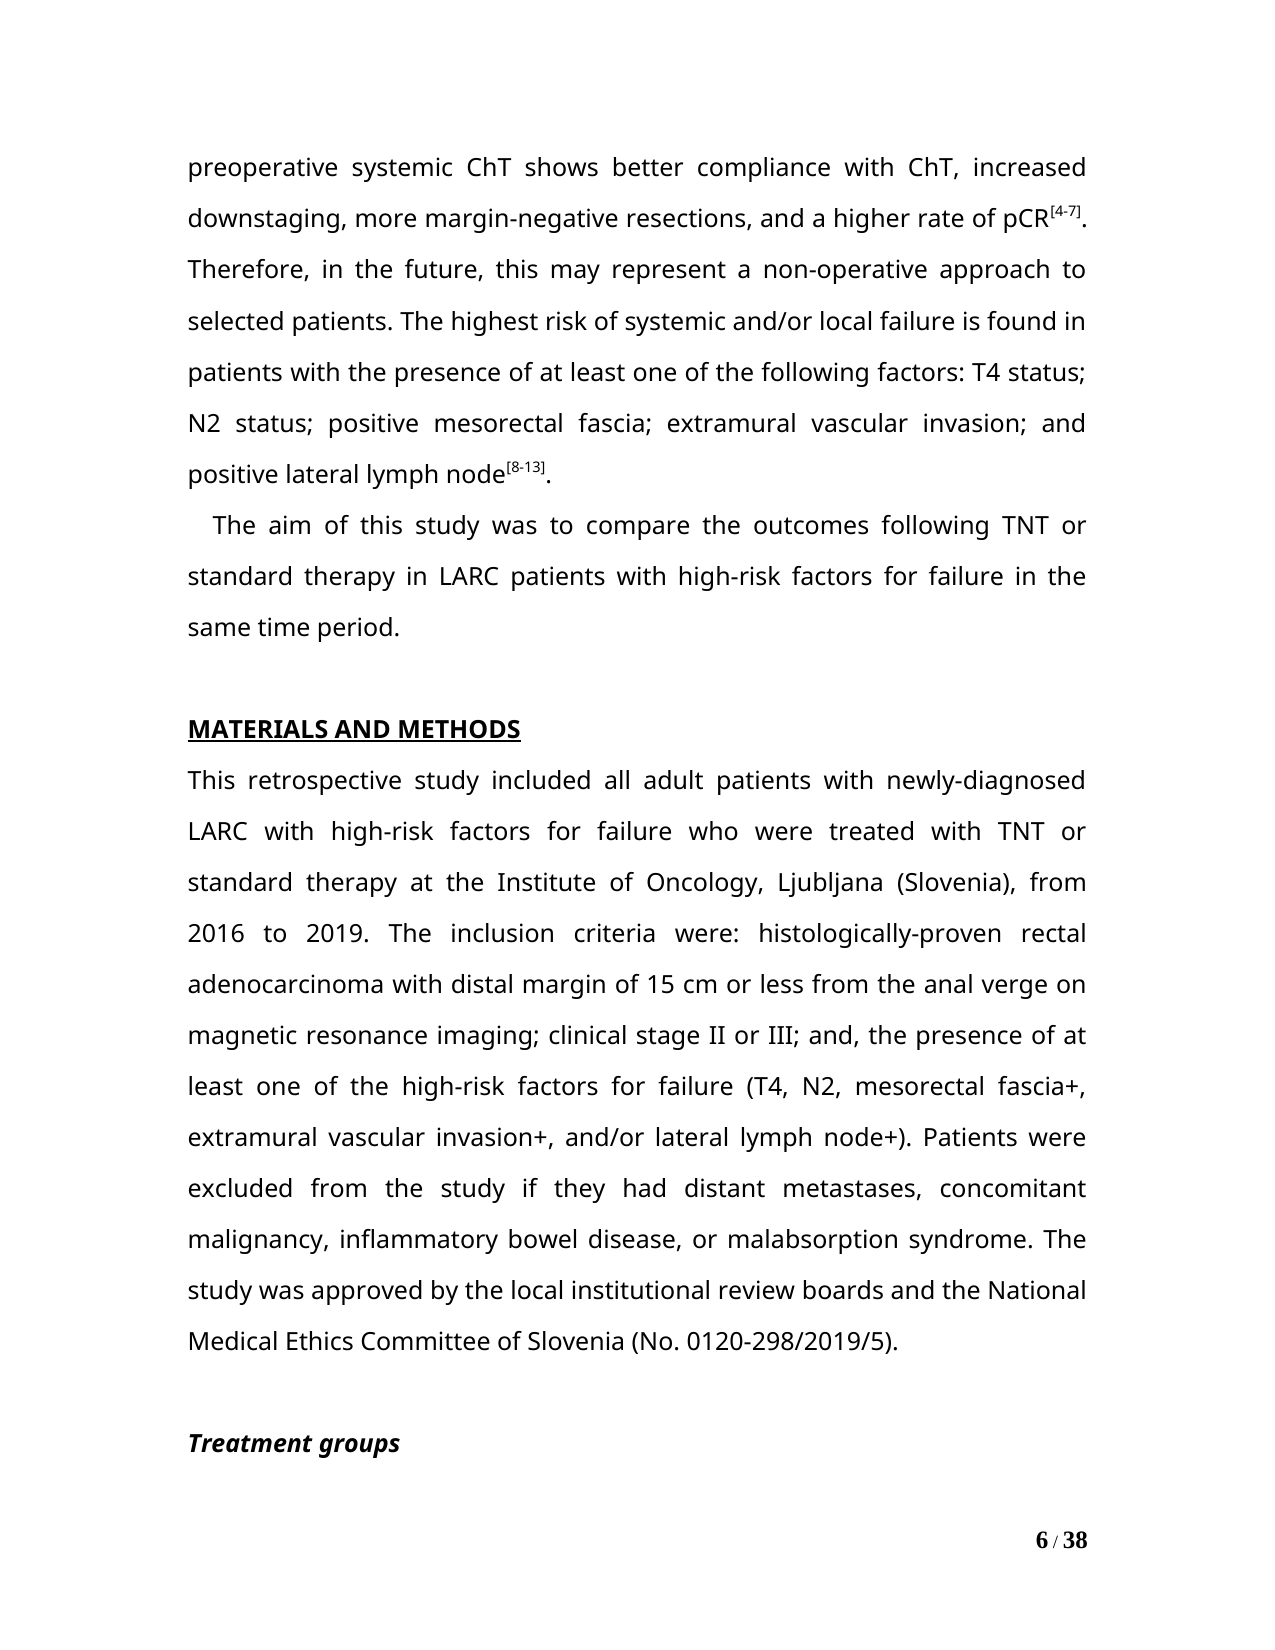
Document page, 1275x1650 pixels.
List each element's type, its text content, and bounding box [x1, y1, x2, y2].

text The aim of this study was to compare the outcomes following TNT or standard therapy in LARC patients with high-risk factors for failure in the same time period. [187, 507, 1087, 643]
text MATERIALS AND METHODS [187, 711, 1087, 746]
text This retrospective study included all adult patients with newly-diagnosed LARC with high-risk factors for failure who were treated with TNT or standard therapy at the Institute of Oncology, Ljubljana (Slovenia), from 2016 to 2019. The inclusion criteria were: histologically-proven rectal adenocarcinoma with distal margin of 15 cm or less from the anal verge on magnetic resonance imaging; clinical stage II or III; and, the presence of at least one of the high-risk factors for failure (T4, N2, mesorectal fascia+, extramural vascular invasion+, and/or lateral lymph node+). Patients were excluded from the study if they had distant metastases, concomitant malignancy, inflammatory bowel disease, or malabsorption syndrome. The study was approved by the local institutional review boards and the National Medical Ethics Committee of Slovenia (No. 0120-298/2019/5). [187, 762, 1087, 1358]
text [187, 150, 1087, 490]
text Treatment groups [187, 1426, 1087, 1460]
